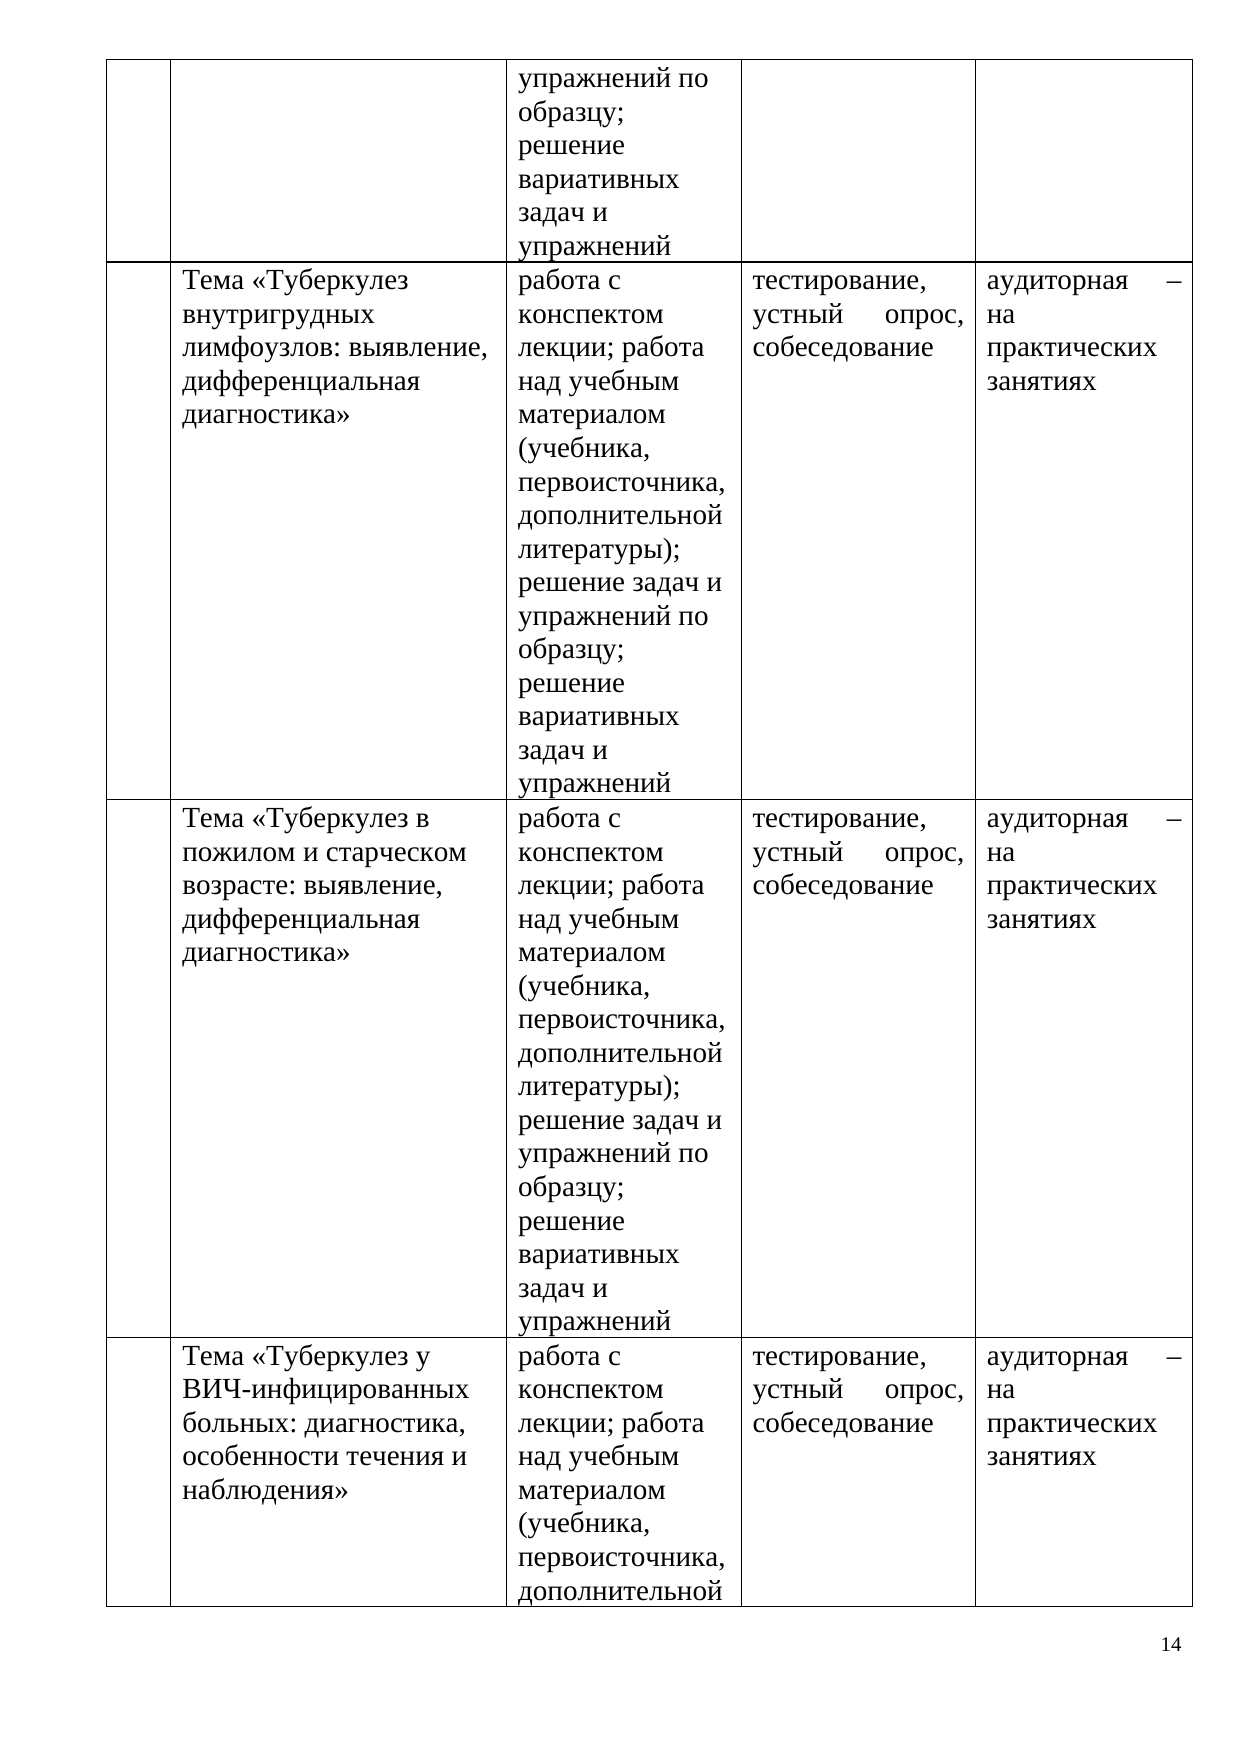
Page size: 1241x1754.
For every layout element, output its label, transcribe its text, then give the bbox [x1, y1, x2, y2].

table_cell [107, 263, 170, 799]
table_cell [742, 1338, 975, 1606]
table_cell тестирование, устный опрос, собеседование [742, 263, 975, 799]
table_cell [742, 60, 975, 261]
table_cell аудиторная – на практических занятиях [976, 800, 1192, 1337]
table_cell [107, 60, 170, 261]
table_cell аудиторная – на практических занятиях [976, 263, 1192, 799]
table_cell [976, 60, 1192, 261]
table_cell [171, 60, 506, 261]
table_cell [507, 1338, 741, 1606]
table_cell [976, 1338, 1192, 1606]
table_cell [507, 60, 741, 261]
table_cell Тема «Туберкулез в пожилом и старческом возрасте: выявление, дифференциальная диагностика» [171, 800, 506, 1337]
table_cell тестирование, устный опрос, собеседование [742, 800, 975, 1337]
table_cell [171, 1338, 506, 1606]
table_cell [107, 1338, 170, 1606]
table_cell [107, 800, 170, 1337]
table_cell Тема «Туберкулез внутригрудных лимфоузлов: выявление, дифференциальная диагностика» [171, 263, 506, 799]
